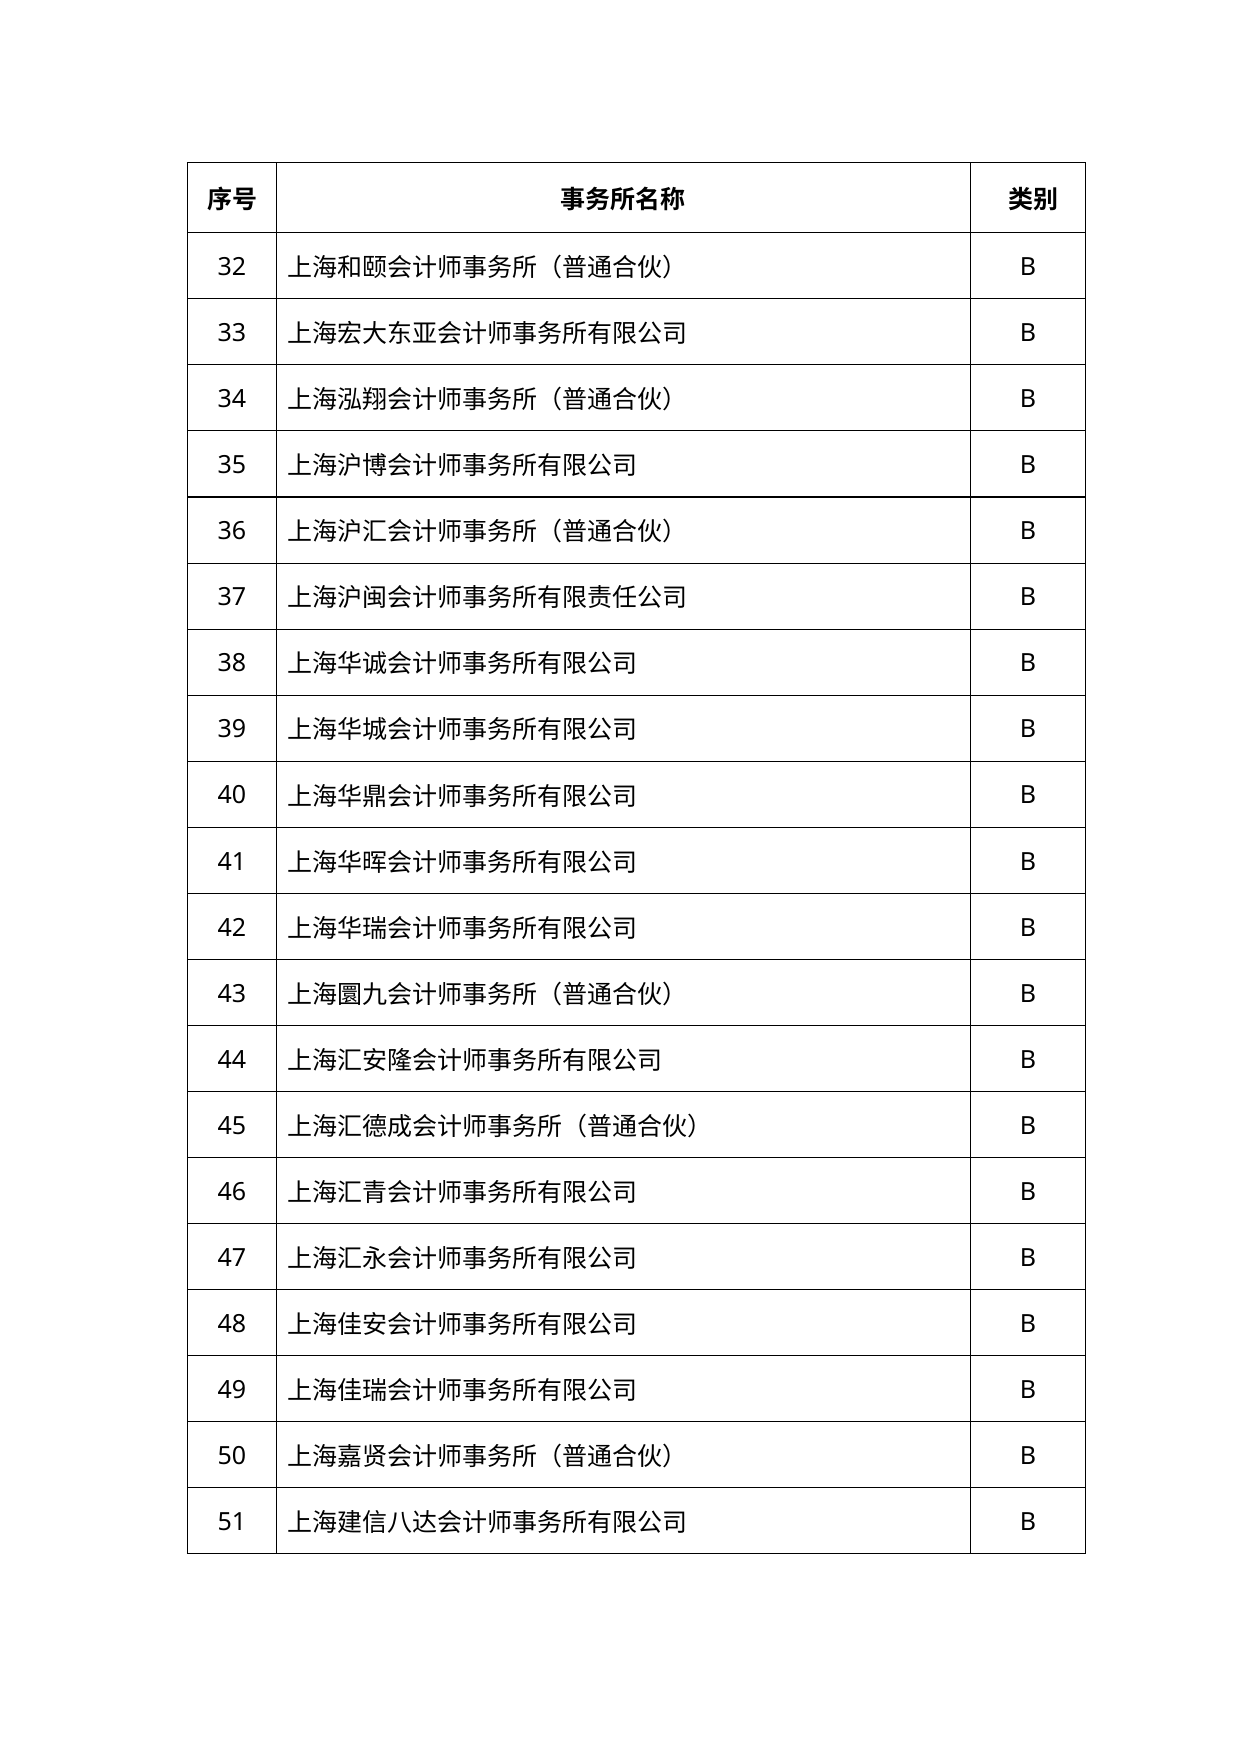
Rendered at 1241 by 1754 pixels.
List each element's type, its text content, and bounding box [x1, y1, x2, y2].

table_cell 上海汇德成会计师事务所（普通合伙） [277, 1092, 970, 1157]
table_cell 上海嘉贤会计师事务所（普通合伙） [277, 1422, 970, 1487]
table_cell B [971, 365, 1085, 430]
table_cell 上海沪博会计师事务所有限公司 [277, 431, 970, 496]
table_cell B [971, 894, 1085, 959]
table_cell 上海汇安隆会计师事务所有限公司 [277, 1026, 970, 1091]
table_header 类别 [971, 163, 1085, 232]
table_header 序号 [188, 163, 276, 232]
table_cell 36 [188, 498, 276, 562]
table_cell B [971, 498, 1085, 562]
table_cell B [971, 1290, 1085, 1355]
table_cell 45 [188, 1092, 276, 1157]
table_cell 41 [188, 828, 276, 893]
table_cell 35 [188, 431, 276, 496]
table_cell B [971, 696, 1085, 761]
table_cell 40 [188, 762, 276, 827]
table_cell B [971, 431, 1085, 496]
table_cell 48 [188, 1290, 276, 1355]
table_cell B [971, 564, 1085, 628]
table_cell 上海汇永会计师事务所有限公司 [277, 1224, 970, 1289]
table_cell 46 [188, 1158, 276, 1223]
table_cell 上海和颐会计师事务所（普通合伙） [277, 233, 970, 298]
table_cell 上海沪闽会计师事务所有限责任公司 [277, 564, 970, 628]
table_cell B [971, 299, 1085, 364]
table_cell 38 [188, 630, 276, 694]
table_cell B [971, 1158, 1085, 1223]
table_cell 上海华诚会计师事务所有限公司 [277, 630, 970, 694]
table_cell 上海圜九会计师事务所（普通合伙） [277, 960, 970, 1025]
table_cell 上海华瑞会计师事务所有限公司 [277, 894, 970, 959]
table_cell B [971, 762, 1085, 827]
table_cell 37 [188, 564, 276, 628]
table_cell B [971, 828, 1085, 893]
table_cell 47 [188, 1224, 276, 1289]
table_cell 42 [188, 894, 276, 959]
table_cell 上海泓翔会计师事务所（普通合伙） [277, 365, 970, 430]
table_cell 43 [188, 960, 276, 1025]
table_cell 上海沪汇会计师事务所（普通合伙） [277, 498, 970, 562]
table_cell B [971, 1422, 1085, 1487]
table_cell 上海华鼎会计师事务所有限公司 [277, 762, 970, 827]
table_cell B [971, 1356, 1085, 1421]
table_cell 33 [188, 299, 276, 364]
table_cell 51 [188, 1488, 276, 1553]
table_cell 49 [188, 1356, 276, 1421]
table_cell B [971, 960, 1085, 1025]
table_cell 50 [188, 1422, 276, 1487]
table_cell 上海佳瑞会计师事务所有限公司 [277, 1356, 970, 1421]
table_cell B [971, 1488, 1085, 1553]
table_cell B [971, 1092, 1085, 1157]
table_cell 34 [188, 365, 276, 430]
table_cell 上海华晖会计师事务所有限公司 [277, 828, 970, 893]
table_cell 39 [188, 696, 276, 761]
table_cell 32 [188, 233, 276, 298]
table_cell B [971, 233, 1085, 298]
table_cell 上海建信八达会计师事务所有限公司 [277, 1488, 970, 1553]
table_cell 上海佳安会计师事务所有限公司 [277, 1290, 970, 1355]
table_cell B [971, 630, 1085, 694]
table_cell 上海华城会计师事务所有限公司 [277, 696, 970, 761]
table_cell 上海汇青会计师事务所有限公司 [277, 1158, 970, 1223]
table_cell B [971, 1224, 1085, 1289]
table_cell B [971, 1026, 1085, 1091]
table_cell 上海宏大东亚会计师事务所有限公司 [277, 299, 970, 364]
table_header 事务所名称 [277, 163, 970, 232]
table_cell 44 [188, 1026, 276, 1091]
